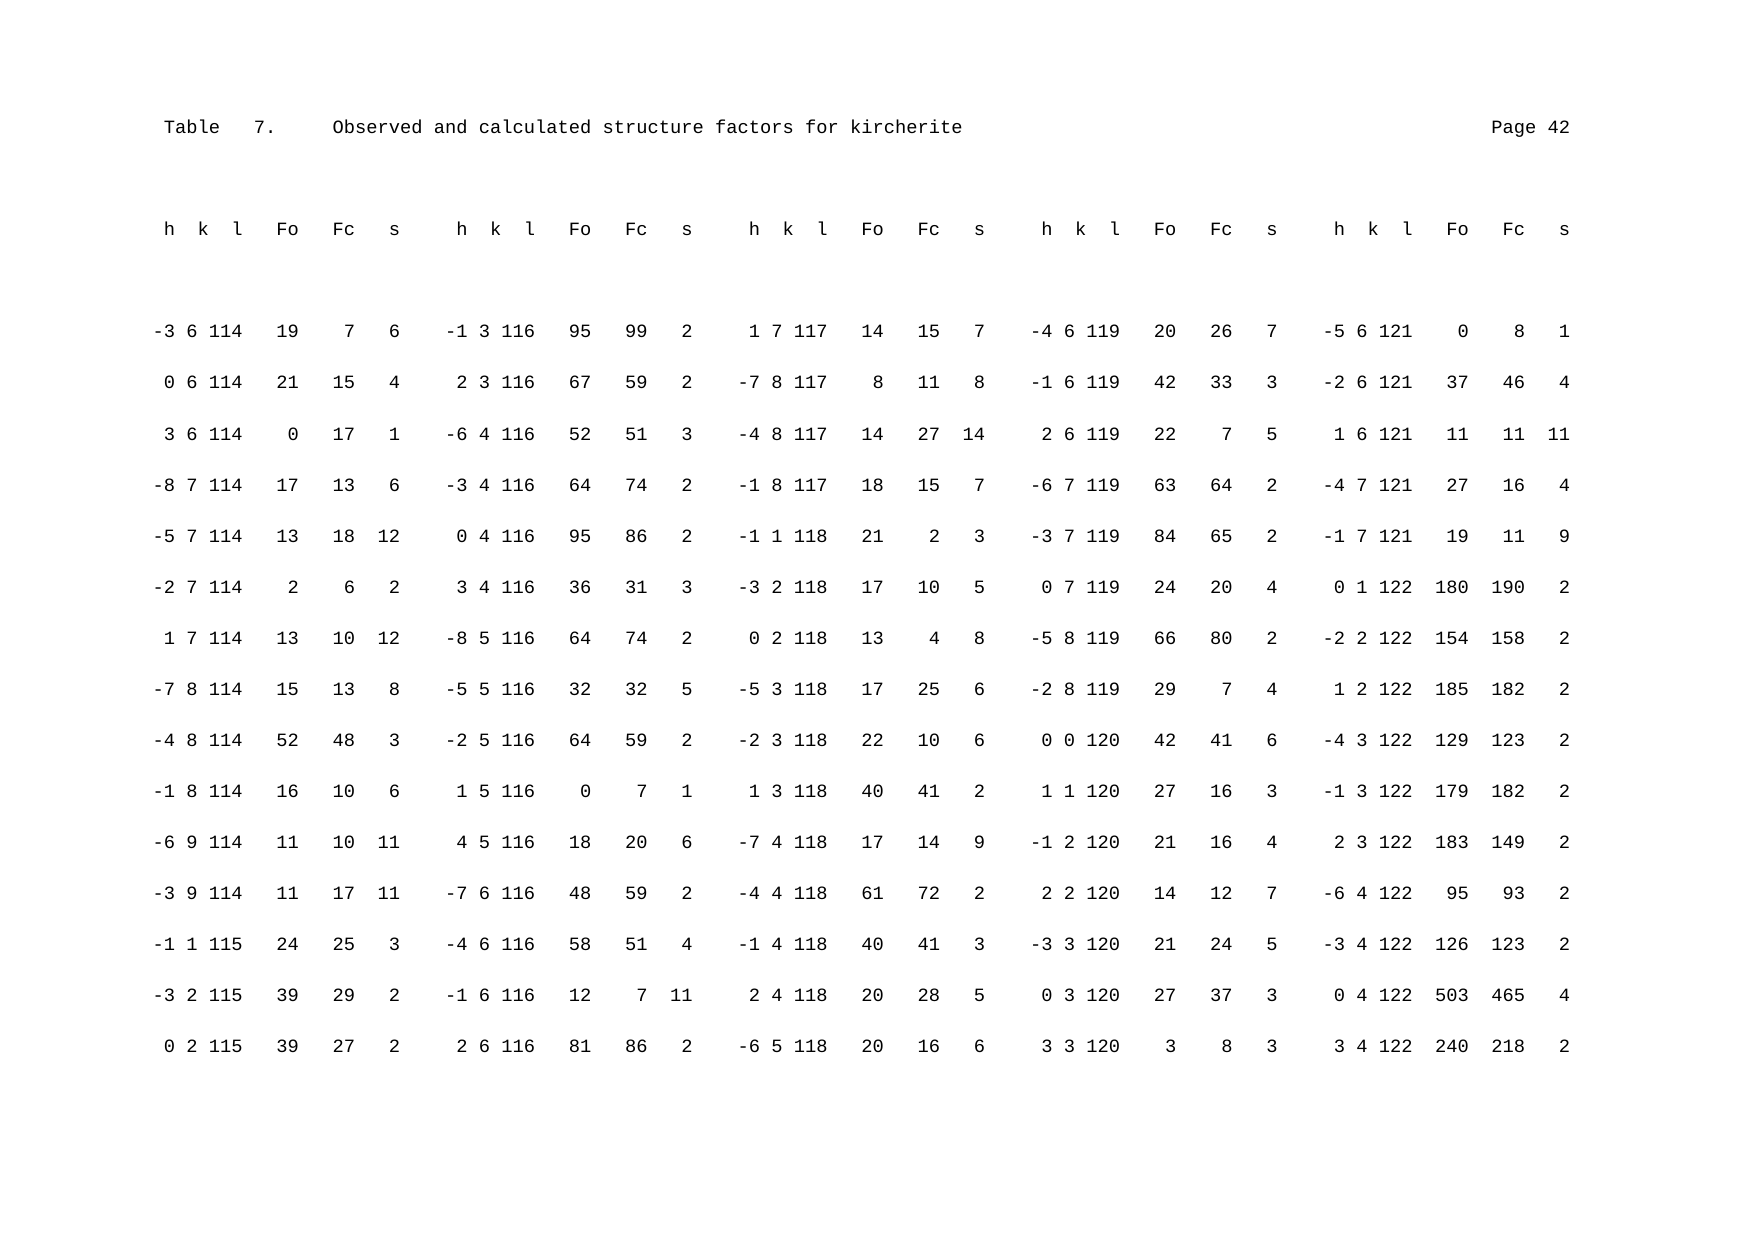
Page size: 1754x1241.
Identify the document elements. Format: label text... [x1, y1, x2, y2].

text -8 7 114 17 13 6 -3 4 116 64 74 2 -1 8 117 18 15 7 -6 7 119 63 64 2 -4 7 121 27 16 4 [130, 475, 1624, 526]
text -2 7 114 2 6 2 3 4 116 36 31 3 -3 2 118 17 10 5 0 7 119 24 20 4 0 1 122 180 190 2 [130, 577, 1624, 628]
text 1 7 114 13 10 12 -8 5 116 64 74 2 0 2 118 13 4 8 -5 8 119 66 80 2 -2 2 122 154 158 2 [130, 628, 1624, 679]
text -3 2 115 39 29 2 -1 6 116 12 7 11 2 4 118 20 28 5 0 3 120 27 37 3 0 4 122 503 465 4 [130, 986, 1624, 1037]
text -7 8 114 15 13 8 -5 5 116 32 32 5 -5 3 118 17 25 6 -2 8 119 29 7 4 1 2 122 185 182 2 [130, 679, 1624, 731]
text 3 6 114 0 17 1 -6 4 116 52 51 3 -4 8 117 14 27 14 2 6 119 22 7 5 1 6 121 11 11 11 [130, 424, 1624, 475]
text -1 1 115 24 25 3 -4 6 116 58 51 4 -1 4 118 40 41 3 -3 3 120 21 24 5 -3 4 122 126 123 2 [130, 935, 1624, 986]
text -5 7 114 13 18 12 0 4 116 95 86 2 -1 1 118 21 2 3 -3 7 119 84 65 2 -1 7 121 19 11 9 [130, 526, 1624, 577]
text 0 2 115 39 27 2 2 6 116 81 86 2 -6 5 118 20 16 6 3 3 120 3 8 3 3 4 122 240 218 2 [130, 1037, 1624, 1088]
text -4 8 114 52 48 3 -2 5 116 64 59 2 -2 3 118 22 10 6 0 0 120 42 41 6 -4 3 122 129 123 2 [130, 731, 1624, 782]
text -3 9 114 11 17 11 -7 6 116 48 59 2 -4 4 118 61 72 2 2 2 120 14 12 7 -6 4 122 95 93 2 [130, 884, 1624, 935]
text -1 8 114 16 10 6 1 5 116 0 7 1 1 3 118 40 41 2 1 1 120 27 16 3 -1 3 122 179 182 2 [130, 782, 1624, 833]
text Table 7. Observed and calculated structure factors for kircherite Page 42 [130, 118, 1624, 169]
text 0 6 114 21 15 4 2 3 116 67 59 2 -7 8 117 8 11 8 -1 6 119 42 33 3 -2 6 121 37 46 4 [130, 373, 1624, 424]
text -6 9 114 11 10 11 4 5 116 18 20 6 -7 4 118 17 14 9 -1 2 120 21 16 4 2 3 122 183 149 2 [130, 833, 1624, 884]
text h k l Fo Fc s h k l Fo Fc s h k l Fo Fc s h k l Fo Fc s h k l Fo Fc s [130, 220, 1624, 271]
text -3 6 114 19 7 6 -1 3 116 95 99 2 1 7 117 14 15 7 -4 6 119 20 26 7 -5 6 121 0 8 1 [130, 322, 1624, 373]
